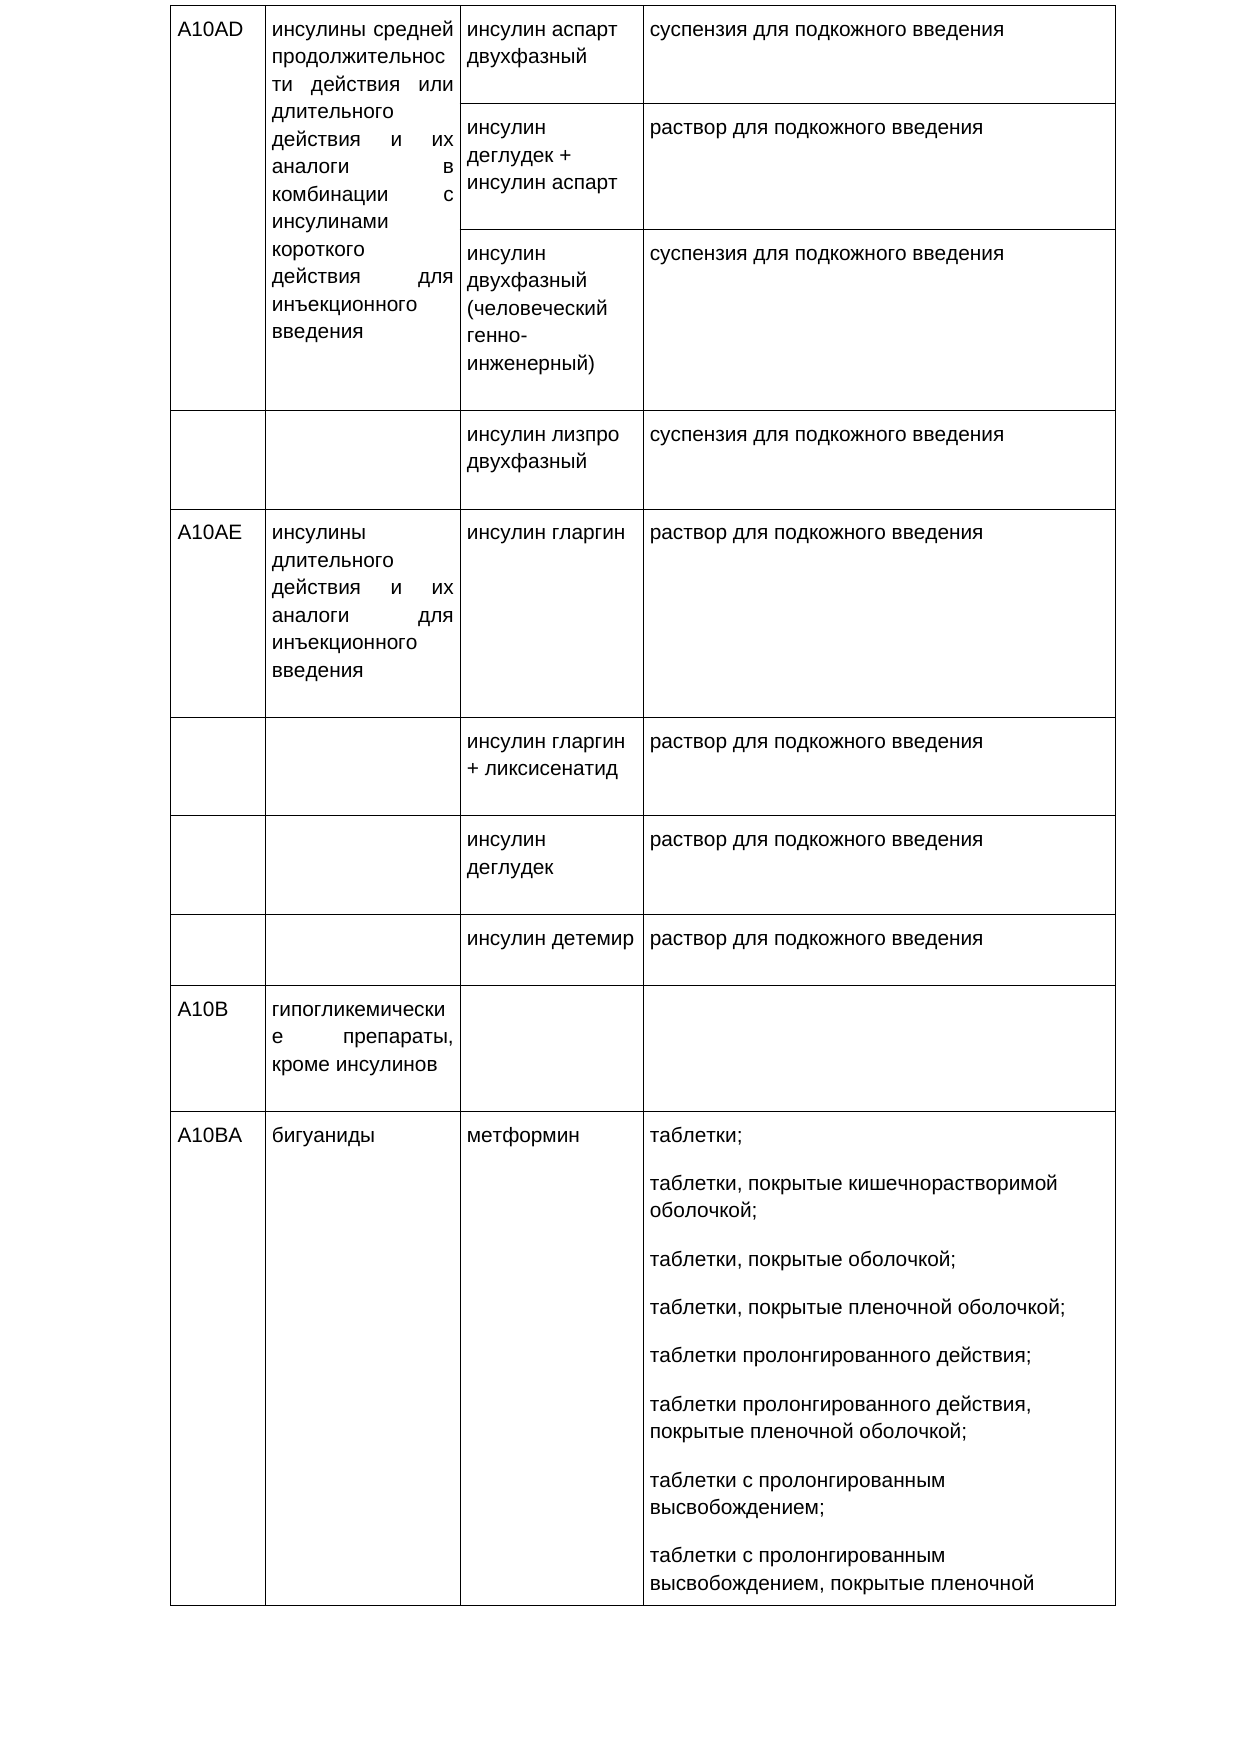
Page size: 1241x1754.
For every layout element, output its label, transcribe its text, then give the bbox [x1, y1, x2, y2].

table_cell инсулин детемир [461, 915, 643, 985]
table_cell инсулин гларгин [461, 510, 643, 717]
table_cell A10B [171, 986, 265, 1111]
table_cell [171, 915, 265, 985]
table_cell [266, 411, 460, 508]
table_cell раствор для подкожного введения [644, 915, 1115, 985]
table_cell инсулин двухфазный (человеческий генно-инженерный) [461, 230, 643, 410]
table_cell [266, 718, 460, 815]
table_cell инсулин лизпро двухфазный [461, 411, 643, 508]
table_cell раствор для подкожного введения [644, 718, 1115, 815]
table_cell [644, 986, 1115, 1111]
table_cell [171, 411, 265, 508]
table_cell инсулин аспарт двухфазный [461, 6, 643, 103]
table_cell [644, 6, 1115, 103]
table_cell [461, 986, 643, 1111]
table_cell инсулин деглудек [461, 816, 643, 914]
table_cell раствор для подкожного введения [644, 510, 1115, 717]
table_cell [266, 915, 460, 985]
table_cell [644, 1112, 1115, 1605]
table_cell метформин [461, 1112, 643, 1605]
table_cell A10AD [171, 6, 265, 410]
table_cell [266, 816, 460, 914]
table_cell инсулины длительного действия и их аналоги для инъекционного введения [266, 510, 460, 717]
table_cell бигуаниды [266, 1112, 460, 1605]
table_cell раствор для подкожного введения [644, 104, 1115, 229]
table_cell [171, 816, 265, 914]
table_cell [171, 718, 265, 815]
table_cell инсулин гларгин + ликсисенатид [461, 718, 643, 815]
table_cell A10BA [171, 1112, 265, 1605]
table_cell раствор для подкожного введения [644, 816, 1115, 914]
table_cell гипогликемические препараты, кроме инсулинов [266, 986, 460, 1111]
table_cell инсулины средней продолжительности действия или длительного действия и их аналоги в комбинации с инсулинами короткого действия для инъекционного введения [266, 6, 460, 410]
table_cell суспензия для подкожного введения [644, 411, 1115, 508]
table_cell инсулин деглудек + инсулин аспарт [461, 104, 643, 229]
table_cell A10AE [171, 510, 265, 717]
table_cell суспензия для подкожного введения [644, 230, 1115, 410]
